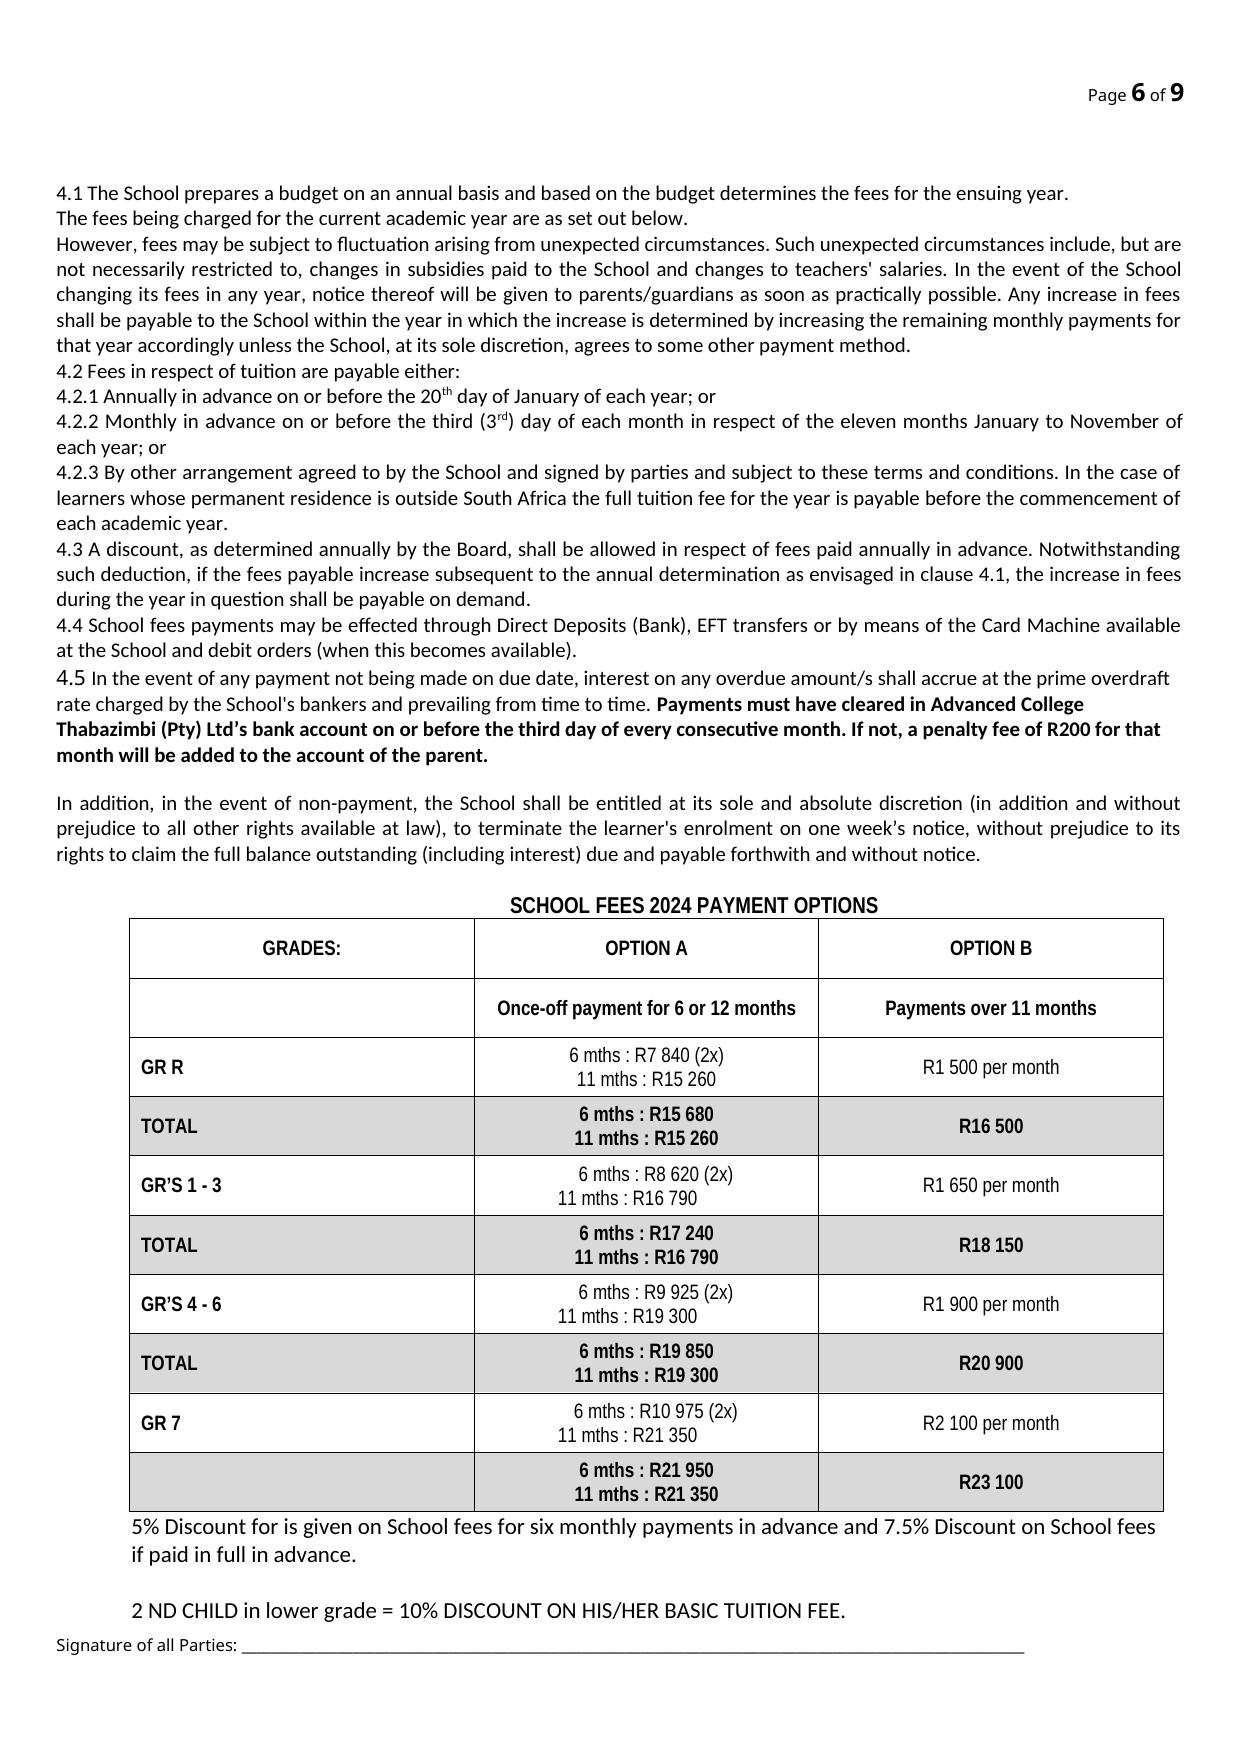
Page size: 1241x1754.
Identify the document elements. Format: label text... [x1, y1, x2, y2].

text 4.3 A discount, as determined annually by the Board, shall be allowed in respect of fees paid annually in advance. Notwithstanding such deduction, if the fees payable increase subsequent to the annual determination as envisaged in clause 4.1, the increase in fees during the year in question shall be payable on demand. [56, 536, 1184, 612]
table_cell 6 mths : R15 680 11 mths : R15 260 [475, 1097, 818, 1155]
table_cell TOTAL [130, 1097, 474, 1155]
text 4.5 In the event of any payment not being made on due date, interest on any overdue amount/s shall accrue at the prime overdraft rate charged by the School's bankers and prevailing from time to time. Payments must have cleared in Advanced College Thabazimbi (Pty) Ltd’s bank account on or before the third day of every consecutive month. If not, a penalty fee of R200 for that month will be added to the account of the parent. [56, 663, 1184, 767]
table_cell [130, 1453, 474, 1511]
table_cell R16 500 [819, 1097, 1163, 1155]
table_cell Once-off payment for 6 or 12 months [475, 979, 818, 1037]
text 4.1 The School prepares a budget on an annual basis and based on the budget determines the fees for the ensuing year. [56, 180, 1184, 205]
text 4.2.3 By other arrangement agreed to by the School and signed by parties and subject to these terms and conditions. In the case of learners whose permanent residence is outside South Africa the full tuition fee for the year is payable before the commencement of each academic year. [56, 459, 1184, 536]
table_cell 6 mths : R7 840 (2x) 11 mths : R15 260 [475, 1038, 818, 1096]
table_header OPTION A [475, 919, 818, 977]
table_cell GR’S 1 - 3 [130, 1156, 474, 1214]
table_cell 6 mths : R19 850 11 mths : R19 300 [475, 1334, 818, 1392]
text 5% Discount for is given on School fees for six monthly payments in advance and 7.5% Discount on School fees [56, 1512, 1184, 1540]
table_cell GR R [130, 1038, 474, 1096]
text 2 ND CHILD in lower grade = 10% DISCOUNT ON HIS/HER BASIC TUITION FEE. [56, 1596, 1184, 1624]
table_cell 6 mths : R9 925 (2x) 11 mths : R19 300 [475, 1275, 818, 1333]
table_cell Payments over 11 months [819, 979, 1163, 1037]
table_cell TOTAL [130, 1216, 474, 1274]
table_cell 6 mths : R8 620 (2x) 11 mths : R16 790 [475, 1156, 818, 1214]
table_cell R1 900 per month [819, 1275, 1163, 1333]
text 4.2.2 Monthly in advance on or before the third (3rd) day of each month in respect of the eleven months January to November of each year; or [56, 409, 1184, 459]
table_header GRADES: [130, 919, 474, 977]
table_cell R23 100 [819, 1453, 1163, 1511]
table_cell GR 7 [130, 1394, 474, 1452]
text if paid in full in advance. [56, 1540, 1184, 1568]
table_header OPTION B [819, 919, 1163, 977]
table_cell TOTAL [130, 1334, 474, 1392]
table_cell R1 650 per month [819, 1156, 1163, 1214]
table_cell R2 100 per month [819, 1394, 1163, 1452]
table_cell 6 mths : R17 240 11 mths : R16 790 [475, 1216, 818, 1274]
text 4.2 Fees in respect of tuition are payable either: [56, 358, 1184, 383]
text However, fees may be subject to fluctuation arising from unexpected circumstances. Such unexpected circumstances include, but are not necessarily restricted to, changes in subsidies paid to the School and changes to teachers' salaries. In the event of the School changing its fees in any year, notice thereof will be given to parents/guardians as soon as practically possible. Any increase in fees shall be payable to the School within the year in which the increase is determined by increasing the remaining monthly payments for that year accordingly unless the School, at its sole discretion, agrees to some other payment method. [56, 231, 1184, 358]
text SCHOOL FEES 2024 PAYMENT OPTIONS [129, 892, 1184, 918]
text The fees being charged for the current academic year are as set out below. [56, 205, 1184, 231]
text 4.2.1 Annually in advance on or before the 20th day of January of each year; or [56, 383, 1184, 409]
table_cell R18 150 [819, 1216, 1163, 1274]
table_cell [130, 979, 474, 1037]
table_cell R20 900 [819, 1334, 1163, 1392]
text In addition, in the event of non-payment, the School shall be entitled at its sole and absolute discretion (in addition and without prejudice to all other rights available at law), to terminate the learner's enrolment on one week’s notice, without prejudice to its rights to claim the full balance outstanding (including interest) due and payable forthwith and without notice. [56, 790, 1184, 866]
table_cell 6 mths : R10 975 (2x) 11 mths : R21 350 [475, 1394, 818, 1452]
table_cell 6 mths : R21 950 11 mths : R21 350 [475, 1453, 818, 1511]
table_cell R1 500 per month [819, 1038, 1163, 1096]
text 4.4 School fees payments may be effected through Direct Deposits (Bank), EFT transfers or by means of the Card Machine available at the School and debit orders (when this becomes available). [56, 612, 1184, 663]
table_cell GR’S 4 - 6 [130, 1275, 474, 1333]
